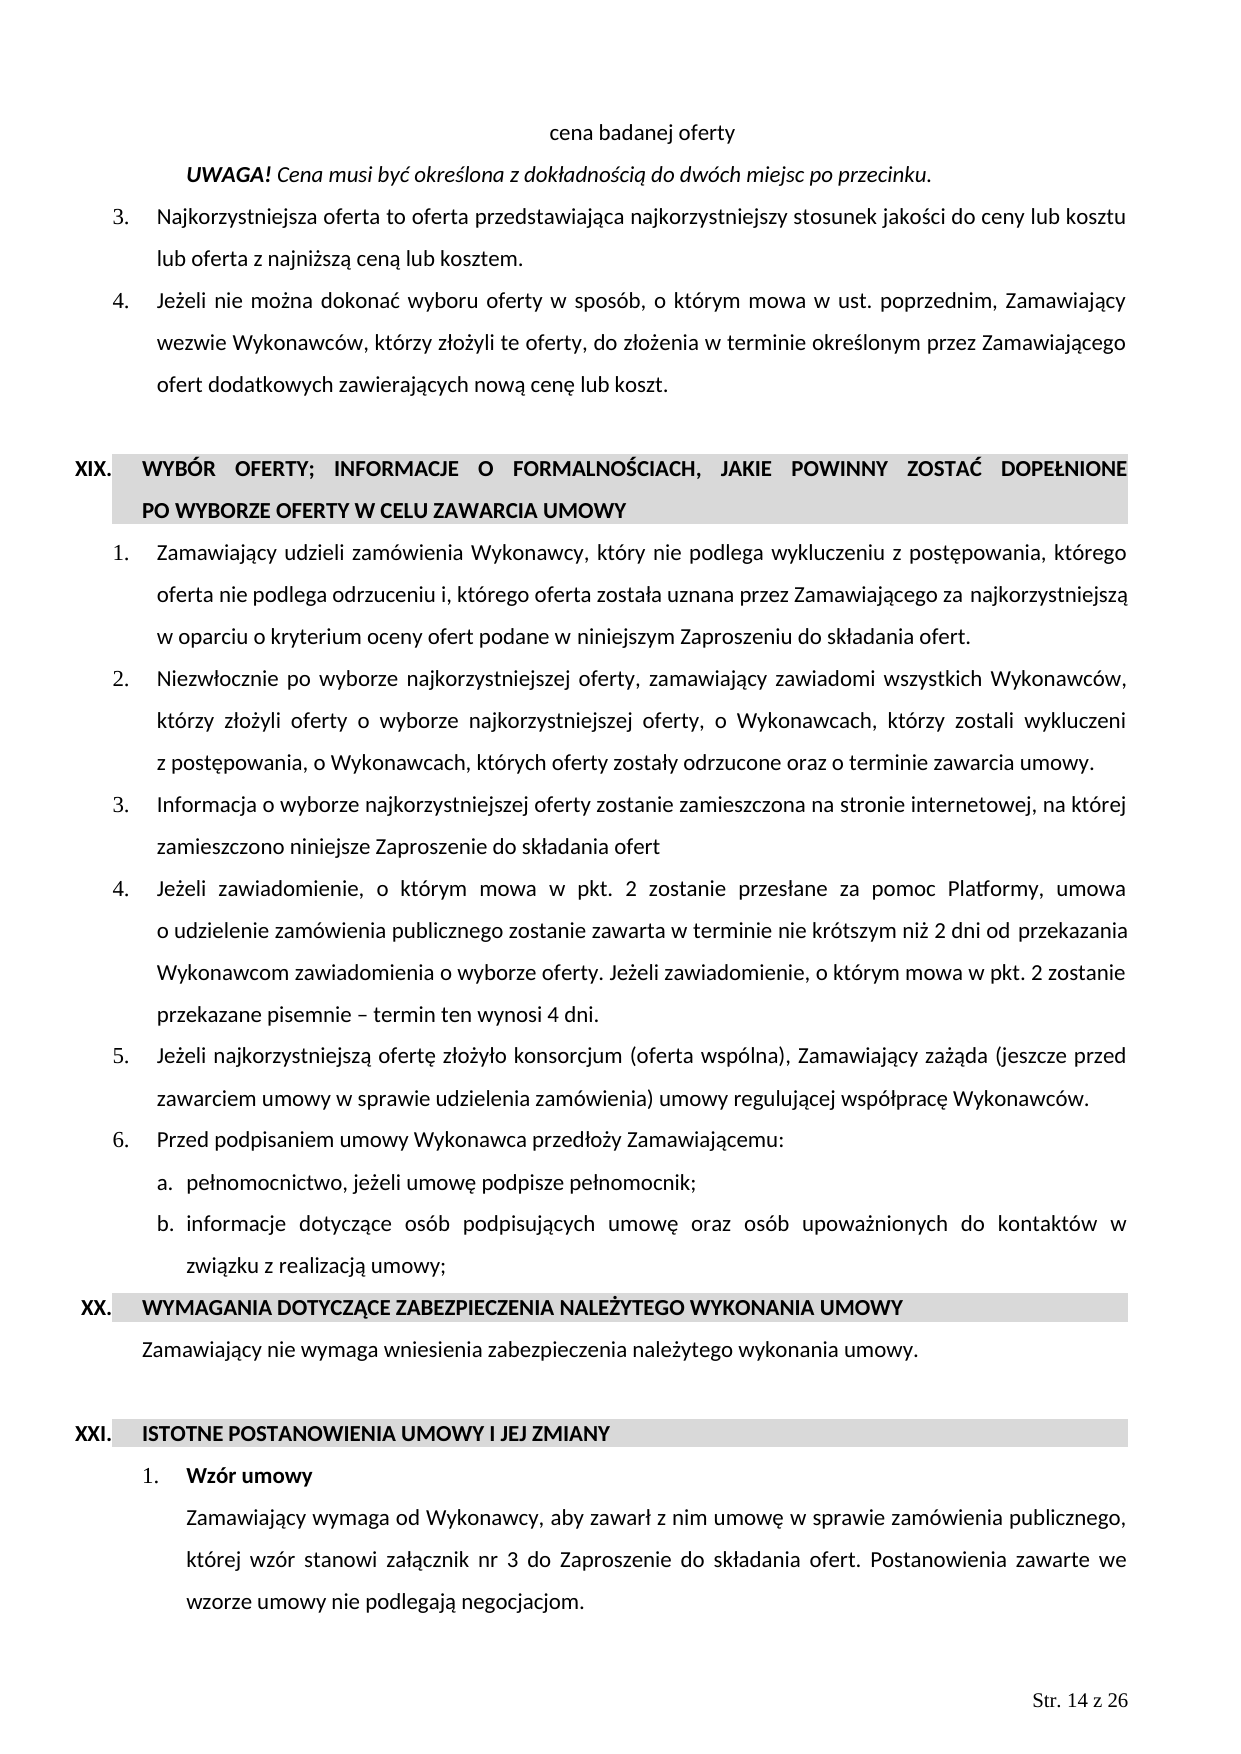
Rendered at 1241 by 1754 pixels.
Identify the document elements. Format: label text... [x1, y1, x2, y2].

list Informacja o wyborze najkorzystniejszej oferty zostanie zamieszczona na stronie internetowej, na której zamieszczono niniejsze Zaproszenie do składania ofert [112, 790, 1128, 860]
list WYMAGANIA DOTYCZĄCE ZABEZPIECZENIA NALEŻYTEGO WYKONANIA UMOWY [112, 1293, 1128, 1322]
list Jeżeli nie można dokonać wyboru oferty w sposób, o którym mowa w ust. poprzednim, Zamawiający wezwie Wykonawców, którzy złożyli te oferty, do złożenia w terminie określonym przez Zamawiającego ofert dodatkowych zawierających nową cenę lub koszt. [112, 286, 1128, 398]
list informacje dotyczące osób podpisujących umowę oraz osób upoważnionych do kontaktów w związku z realizacją umowy; [157, 1209, 1128, 1279]
list Zamawiający udzieli zamówienia Wykonawcy, który nie podlega wykluczeniu z postępowania, którego oferta nie podlega odrzuceniu i, którego oferta została uznana przez Zamawiającego za najkorzystniejszą w oparciu o kryterium oceny ofert podane w niniejszym Zaproszeniu do składania ofert. [112, 538, 1128, 650]
list WYBÓR OFERTY; INFORMACJE O FORMALNOŚCIACH, JAKIE POWINNY ZOSTAĆ DOPEŁNIONE PO WYBORZE OFERTY W CELU ZAWARCIA UMOWY [112, 454, 1128, 524]
list Jeżeli najkorzystniejszą ofertę złożyło konsorcjum (oferta wspólna), Zamawiający zażąda (jeszcze przed zawarciem umowy w sprawie udzielenia zamówienia) umowy regulującej współpracę Wykonawców. [112, 1042, 1128, 1112]
list ISTOTNE POSTANOWIENIA UMOWY I JEJ ZMIANY [112, 1419, 1128, 1447]
list Niezwłocznie po wyborze najkorzystniejszej oferty, zamawiający zawiadomi wszystkich Wykonawców, którzy złożyli oferty o wyborze najkorzystniejszej oferty, o Wykonawcach, którzy zostali wykluczeni z postępowania, o Wykonawcach, których oferty zostały odrzucone oraz o terminie zawarcia umowy. [112, 664, 1128, 776]
text UWAGA! Cena musi być określona z dokładnością do dwóch miejsc po przecinku. [186, 160, 1128, 188]
list Przed podpisaniem umowy Wykonawca przedłoży Zamawiającemu: [112, 1126, 1128, 1154]
list Najkorzystniejsza oferta to oferta przedstawiająca najkorzystniejszy stosunek jakości do ceny lub kosztu lub oferta z najniższą ceną lub kosztem. [112, 202, 1128, 272]
list Wzór umowy [142, 1461, 1128, 1489]
text Zamawiający wymaga od Wykonawcy, aby zawarł z nim umowę w sprawie zamówienia publicznego, której wzór stanowi załącznik nr 3 do Zaproszenie do składania ofert. Postanowienia zawarte we wzorze umowy nie podlegają negocjacjom. [186, 1503, 1128, 1615]
text Zamawiający nie wymaga wniesienia zabezpieczenia należytego wykonania umowy. [142, 1336, 1128, 1363]
list pełnomocnictwo, jeżeli umowę podpisze pełnomocnik; [157, 1168, 1128, 1196]
list Jeżeli zawiadomienie, o którym mowa w pkt. 2 zostanie przesłane za pomoc Platformy, umowa o udzielenie zamówienia publicznego zostanie zawarta w terminie nie krótszym niż 2 dni od przekazania Wykonawcom zawiadomienia o wyborze oferty. Jeżeli zawiadomienie, o którym mowa w pkt. 2 zostanie przekazane pisemnie – termin ten wynosi 4 dni. [112, 874, 1128, 1028]
text cena badanej oferty [157, 118, 1128, 146]
